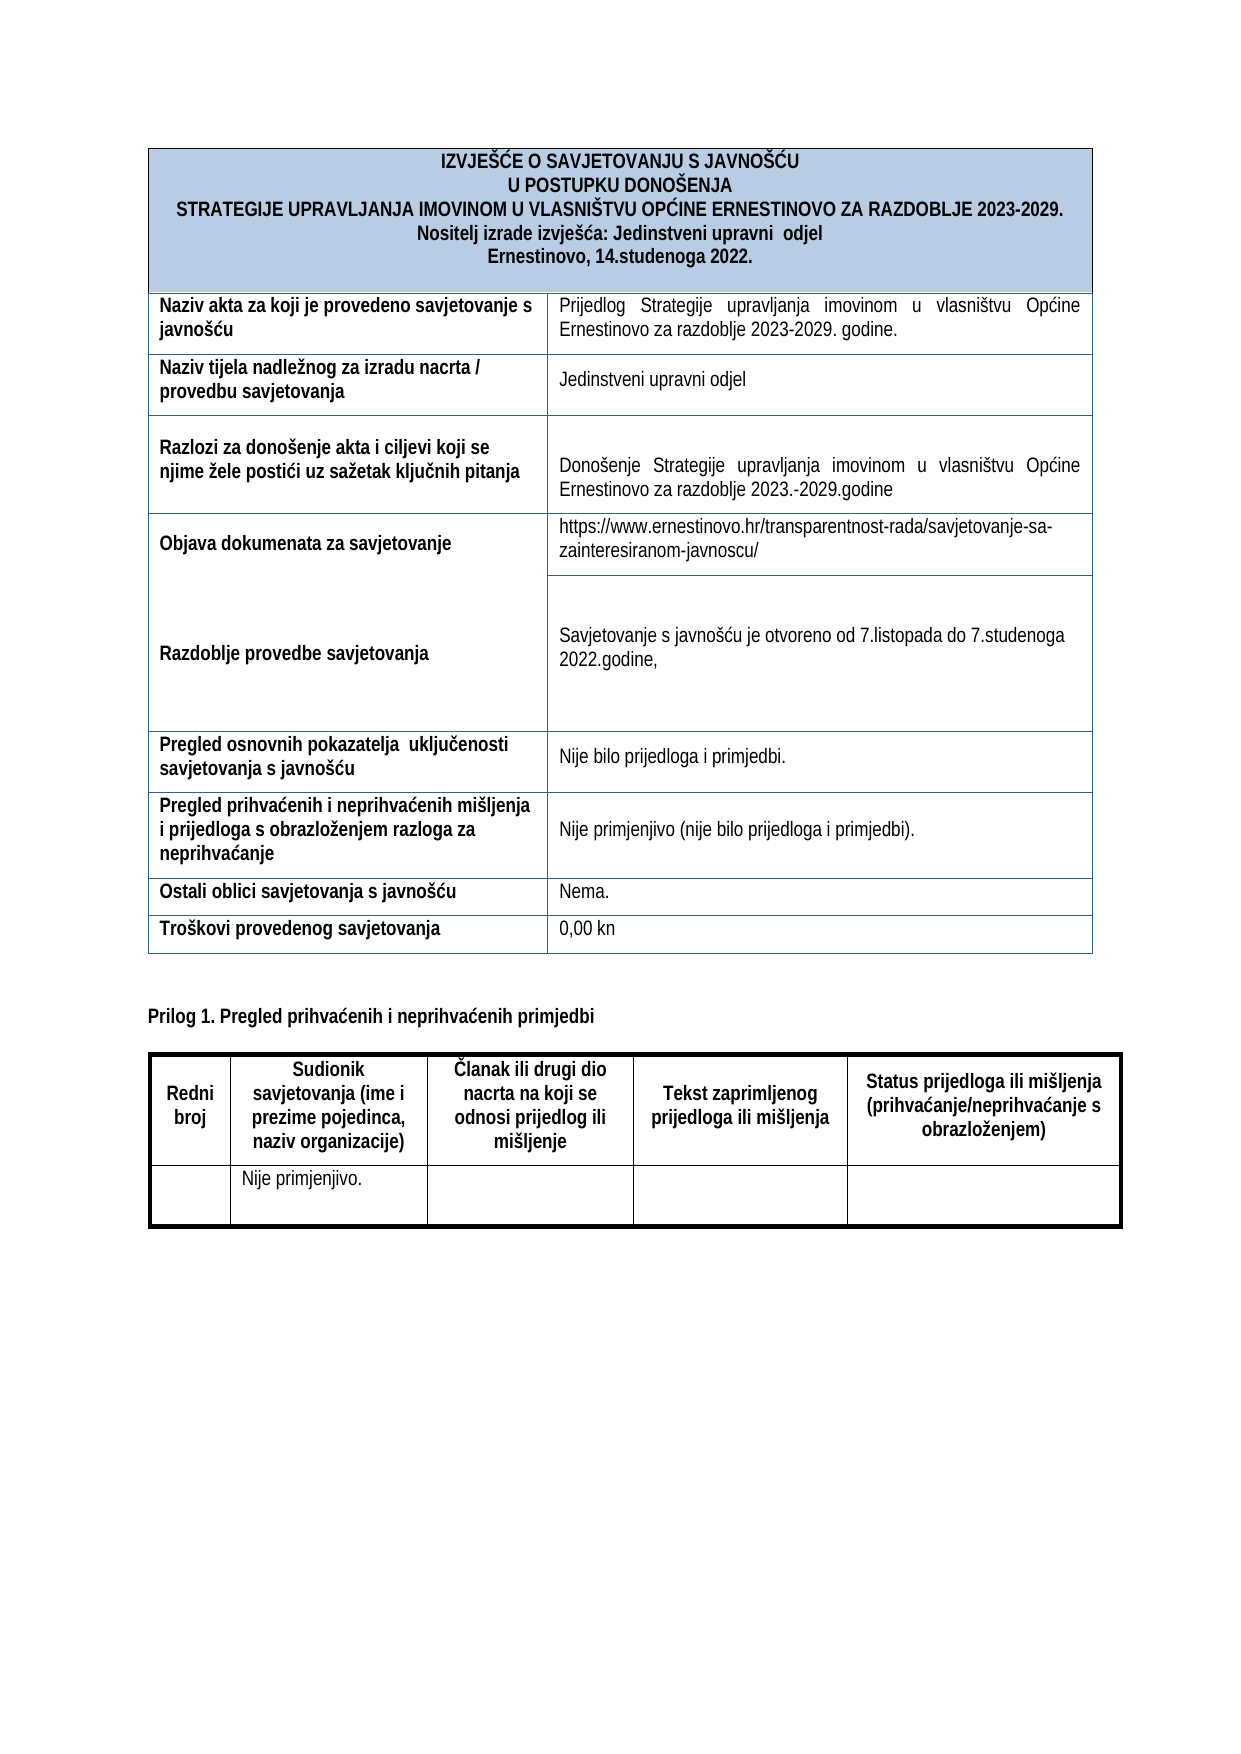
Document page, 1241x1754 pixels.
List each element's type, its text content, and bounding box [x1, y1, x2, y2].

table_cell Nije bilo prijedloga i primjedbi. [548, 732, 1092, 792]
table_cell Naziv akta za koji je provedeno savjetovanje s javnošću [149, 294, 547, 354]
table_cell Pregled prihvaćenih i neprihvaćenih mišljenja i prijedloga s obrazloženjem razloga za neprihvaćanje [149, 793, 547, 878]
text Prilog 1. Pregled prihvaćenih i neprihvaćenih primjedbi [148, 1004, 1093, 1028]
table_header Sudionik savjetovanja (ime i prezime pojedinca, naziv organizacije) [231, 1057, 427, 1165]
table_cell 0,00 kn [548, 916, 1092, 953]
table_cell Nije primjenjivo. [231, 1166, 427, 1224]
table_cell Jedinstveni upravni odjel [548, 355, 1092, 415]
table_cell [634, 1166, 847, 1224]
table_cell Pregled osnovnih pokazatelja uključenosti savjetovanja s javnošću [149, 732, 547, 792]
table_cell Objava dokumenata za savjetovanje Razdoblje provedbe savjetovanja [149, 514, 547, 731]
table_cell https://www.ernestinovo.hr/transparentnost-rada/savjetovanje-sa-zainteresiranom-javnoscu/ [548, 514, 1092, 575]
table_cell Troškovi provedenog savjetovanja [149, 916, 547, 953]
table_cell [152, 1166, 230, 1224]
table_header Redni broj [152, 1057, 230, 1165]
table_cell Nema. [548, 879, 1092, 915]
table_cell [428, 1166, 633, 1224]
table_header IZVJEŠĆE O SAVJETOVANJU S JAVNOŠĆU U POSTUPKU DONOŠENJA STRATEGIJE UPRAVLJANJA IMOVINOM U VLASNIŠTVU OPĆINE ERNESTINOVO ZA RAZDOBLJE 2023-2029. Nositelj izrade izvješća: Jedinstveni upravni odjel Ernestinovo, 14.studenoga 2022. [149, 149, 1092, 292]
table_cell Savjetovanje s javnošću je otvoreno od 7.listopada do 7.studenoga 2022.godine, [548, 576, 1092, 731]
table_cell Razlozi za donošenje akta i ciljevi koji se njime žele postići uz sažetak ključnih pitanja [149, 416, 547, 513]
table_header Tekst zaprimljenog prijedloga ili mišljenja [634, 1057, 847, 1165]
table_header Status prijedloga ili mišljenja (prihvaćanje/neprihvaćanje s obrazloženjem) [848, 1057, 1119, 1165]
table_header Članak ili drugi dio nacrta na koji se odnosi prijedlog ili mišljenje [428, 1057, 633, 1165]
table_cell Ostali oblici savjetovanja s javnošću [149, 879, 547, 915]
table_cell Donošenje Strategije upravljanja imovinom u vlasništvu Općine Ernestinovo za razdoblje 2023.-2029.godine [548, 416, 1092, 513]
table_cell [848, 1166, 1119, 1224]
table_cell Naziv tijela nadležnog za izradu nacrta / provedbu savjetovanja [149, 355, 547, 415]
table_cell Prijedlog Strategije upravljanja imovinom u vlasništvu Općine Ernestinovo za razdoblje 2023-2029. godine. [548, 294, 1092, 354]
table_cell Nije primjenjivo (nije bilo prijedloga i primjedbi). [548, 793, 1092, 878]
